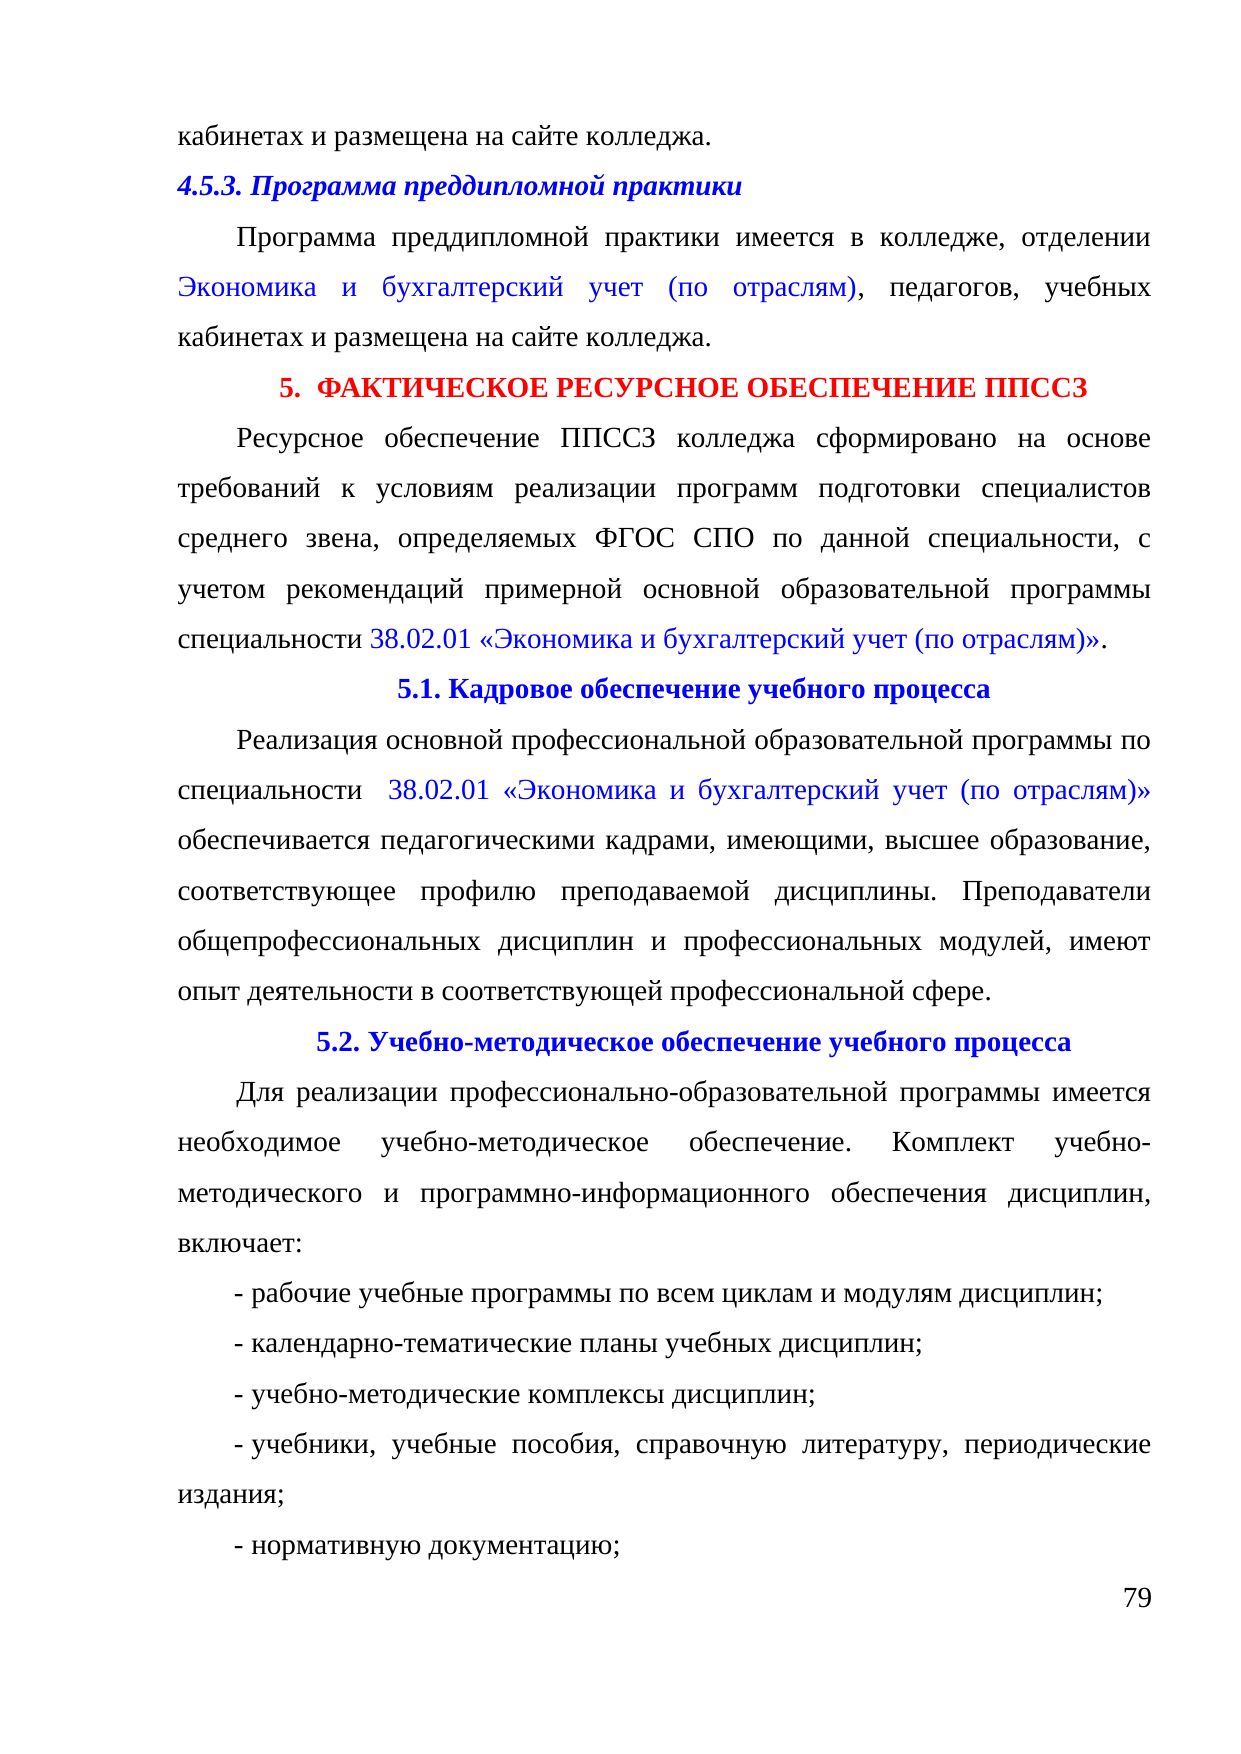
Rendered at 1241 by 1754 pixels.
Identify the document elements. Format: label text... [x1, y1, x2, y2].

text 5.1. Кадровое обеспечение учебного процесса [177, 672, 1152, 705]
list ФАКТИЧЕСКОЕ РЕСУРСНОЕ ОБЕСПЕЧЕНИЕ ППССЗ [215, 370, 1152, 403]
text 4.5.3. Программа преддипломной практики [177, 168, 1152, 202]
list календарно-тематические планы учебных дисциплин; [177, 1326, 1152, 1359]
text 5.2. Учебно-методическое обеспечение учебного процесса [177, 1024, 1152, 1057]
text Программа преддипломной практики имеется в колледже, отделении Экономика и бухгалтерский учет (по отраслям), педагогов, учебных кабинетах и размещена на сайте колледжа. [177, 219, 1152, 353]
text Ресурсное обеспечение ППССЗ колледжа сформировано на основе требований к условиям реализации программ подготовки специалистов среднего звена, определяемых ФГОС СПО по данной специальности, с учетом рекомендаций примерной основной образовательной программы специальности 38.02.01 «Экономика и бухгалтерский учет (по отраслям)». [177, 420, 1152, 655]
list нормативную документацию; [177, 1527, 1152, 1560]
list рабочие учебные программы по всем циклам и модулям дисциплин; [177, 1275, 1152, 1309]
list учебно-методические комплексы дисциплин; [177, 1376, 1152, 1409]
text Для реализации профессионально-образовательной программы имеется необходимое учебно-методическое обеспечение. Комплект учебно-методического и программно-информационного обеспечения дисциплин, включает: [177, 1074, 1152, 1258]
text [177, 118, 1152, 152]
list учебники, учебные пособия, справочную литературу, периодические издания; [177, 1426, 1152, 1510]
text Реализация основной профессиональной образовательной программы по специальности 38.02.01 «Экономика и бухгалтерский учет (по отраслям)» обеспечивается педагогическими кадрами, имеющими, высшее образование, соответствующее профилю преподаваемой дисциплины. Преподаватели общепрофессиональных дисциплин и профессиональных модулей, имеют опыт деятельности в соответствующей профессиональной сфере. [177, 722, 1152, 1007]
